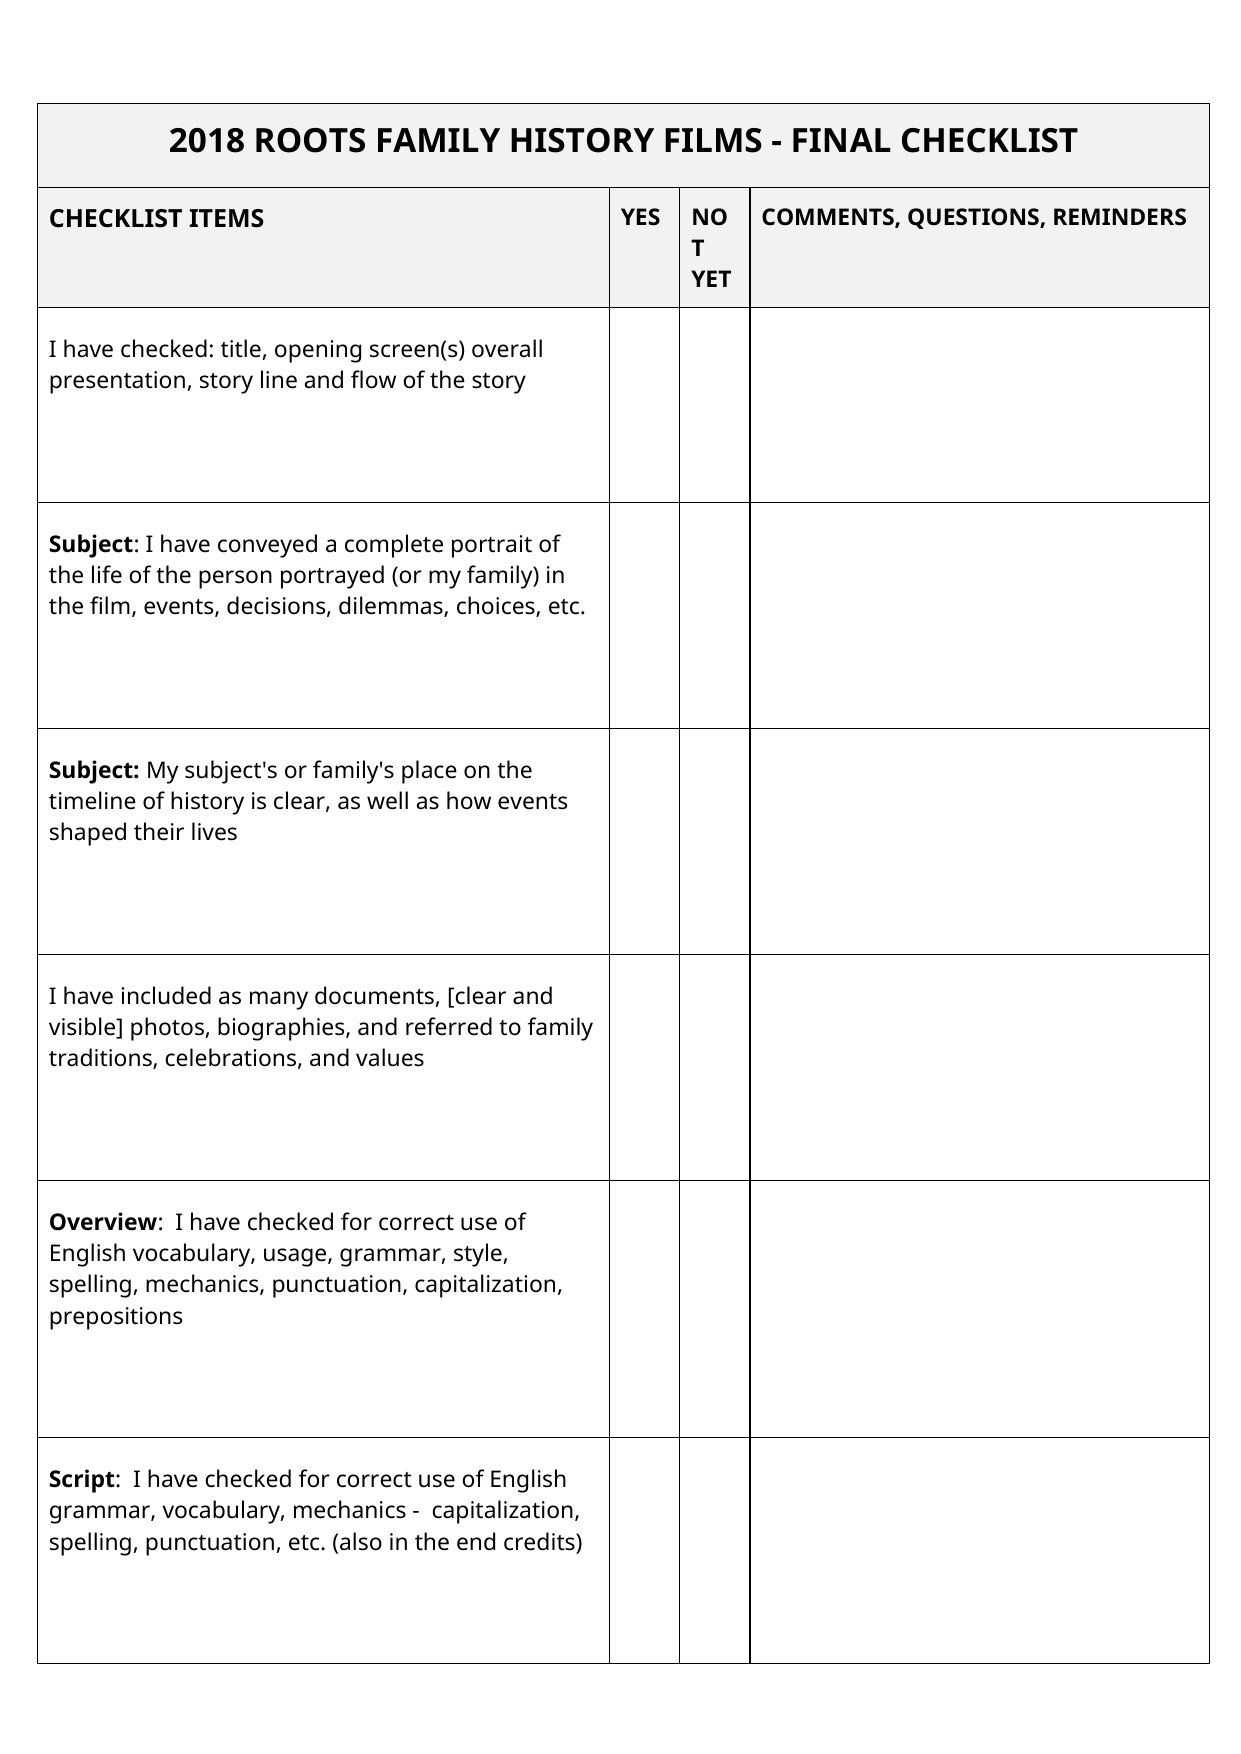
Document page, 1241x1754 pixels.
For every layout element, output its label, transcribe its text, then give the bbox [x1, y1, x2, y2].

table_cell Script: I have checked for correct use of English grammar, vocabulary, mechanics - capitalization, spelling, punctuation, etc. (also in the end credits) [38, 1438, 609, 1663]
table_cell Subject: I have conveyed a complete portrait of the life of the person portrayed (or my family) in the film, events, decisions, dilemmas, choices, etc. [38, 503, 609, 728]
table_cell I have checked: title, opening screen(s) overall presentation, story line and flow of the story [38, 308, 609, 502]
table_cell [610, 308, 679, 502]
table_cell [680, 1438, 749, 1663]
table_cell Subject: My subject's or family's place on the timeline of history is clear, as well as how events shaped their lives [38, 729, 609, 954]
table_cell [751, 1438, 1209, 1663]
table_cell CHECKLIST ITEMS [38, 188, 609, 307]
table_cell [610, 729, 679, 954]
table_cell [680, 503, 749, 728]
table_cell YES [610, 188, 679, 307]
table_cell [680, 1181, 749, 1437]
table_cell [610, 955, 679, 1180]
table_cell NOT YET [680, 188, 749, 307]
table_cell [680, 308, 749, 502]
table_cell [751, 503, 1209, 728]
table_header 2018 ROOTS FAMILY HISTORY FILMS - FINAL CHECKLIST [38, 104, 1209, 187]
table_cell [751, 308, 1209, 502]
table_cell [610, 1438, 679, 1663]
table_cell COMMENTS, QUESTIONS, REMINDERS [751, 188, 1209, 307]
table_cell [610, 1181, 679, 1437]
table_cell [751, 955, 1209, 1180]
table_cell [610, 503, 679, 728]
table_cell Overview: I have checked for correct use of English vocabulary, usage, grammar, style, spelling, mechanics, punctuation, capitalization, prepositions [38, 1181, 609, 1437]
table_cell I have included as many documents, [clear and visible] photos, biographies, and referred to family traditions, celebrations, and values [38, 955, 609, 1180]
table_cell [751, 1181, 1209, 1437]
table_cell [680, 729, 749, 954]
table_cell [680, 955, 749, 1180]
table_cell [751, 729, 1209, 954]
